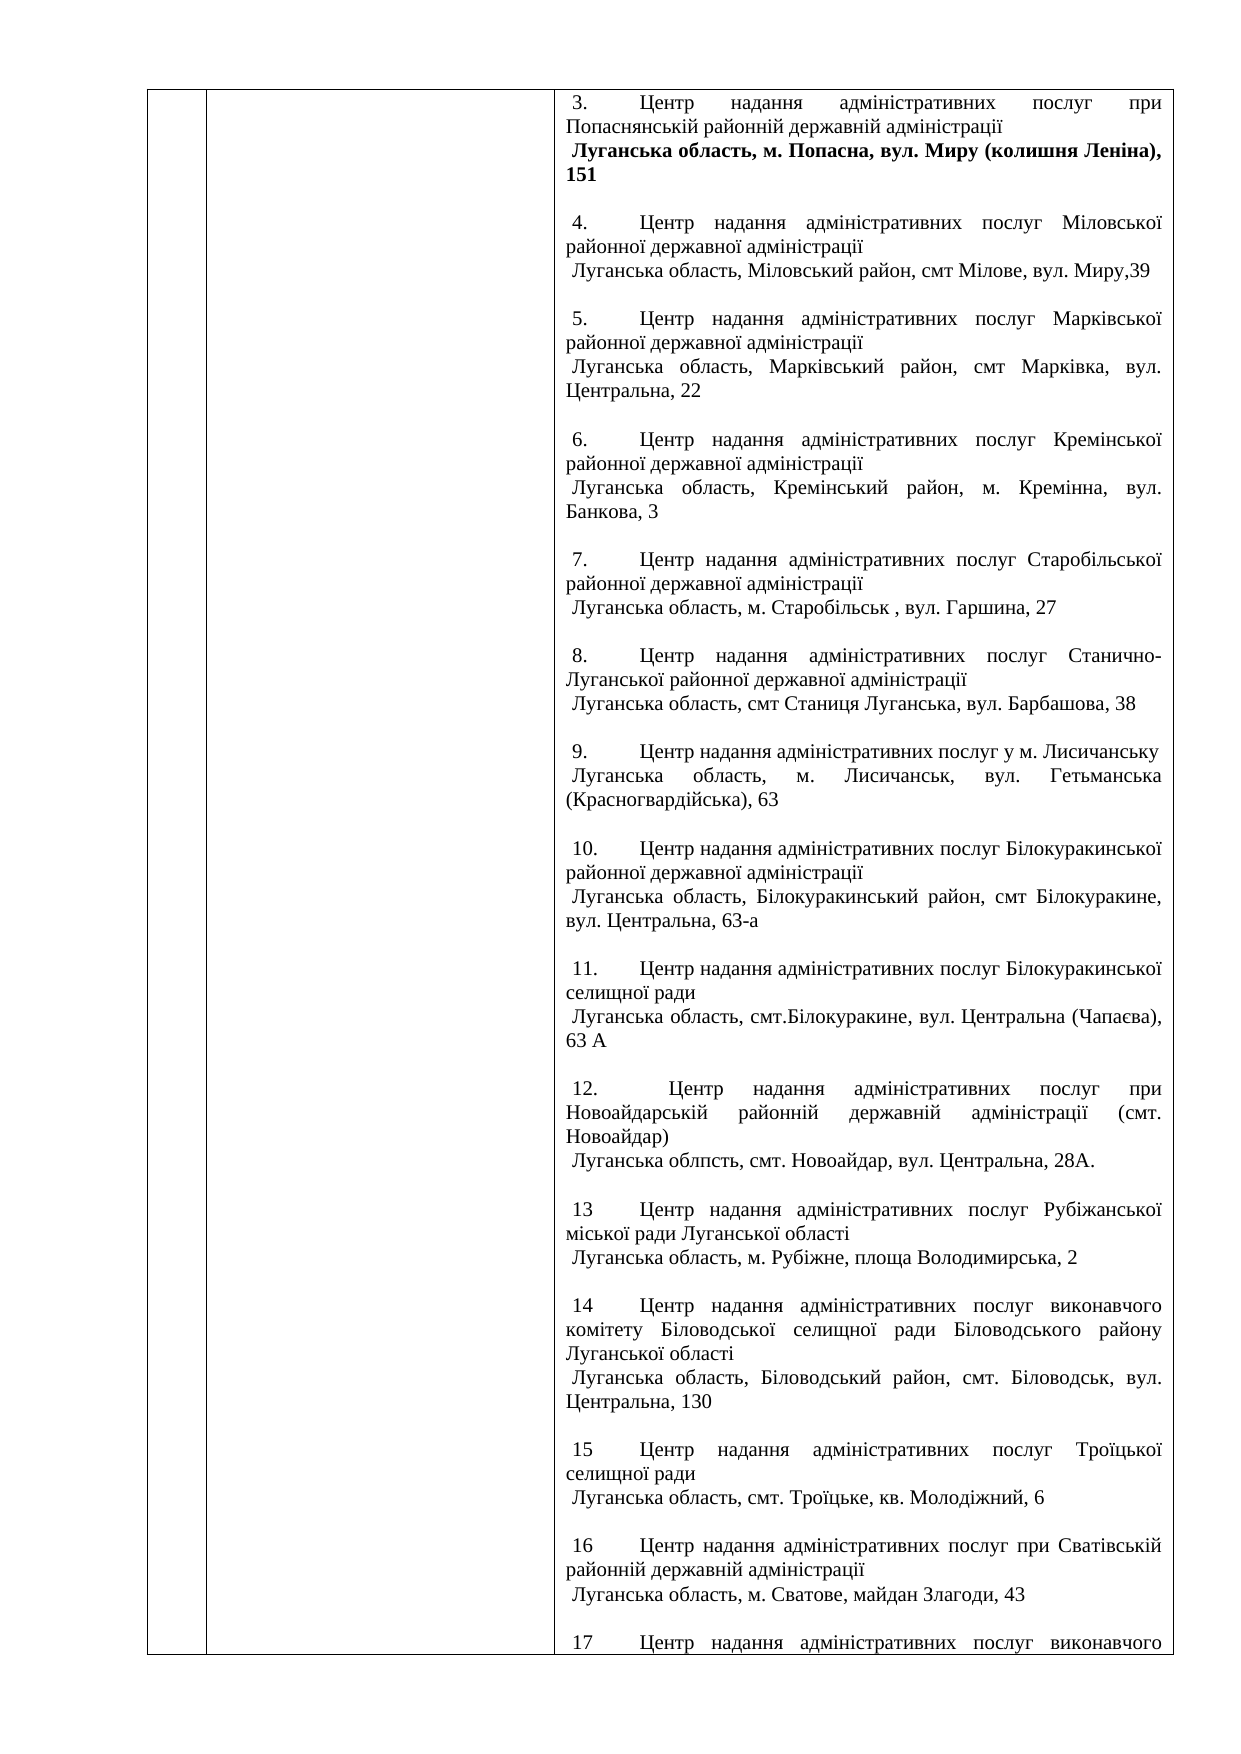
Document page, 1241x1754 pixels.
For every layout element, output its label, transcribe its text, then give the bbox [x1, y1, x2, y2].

table_cell 1 [148, 90, 206, 1654]
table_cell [207, 90, 554, 1654]
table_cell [555, 90, 1173, 1654]
